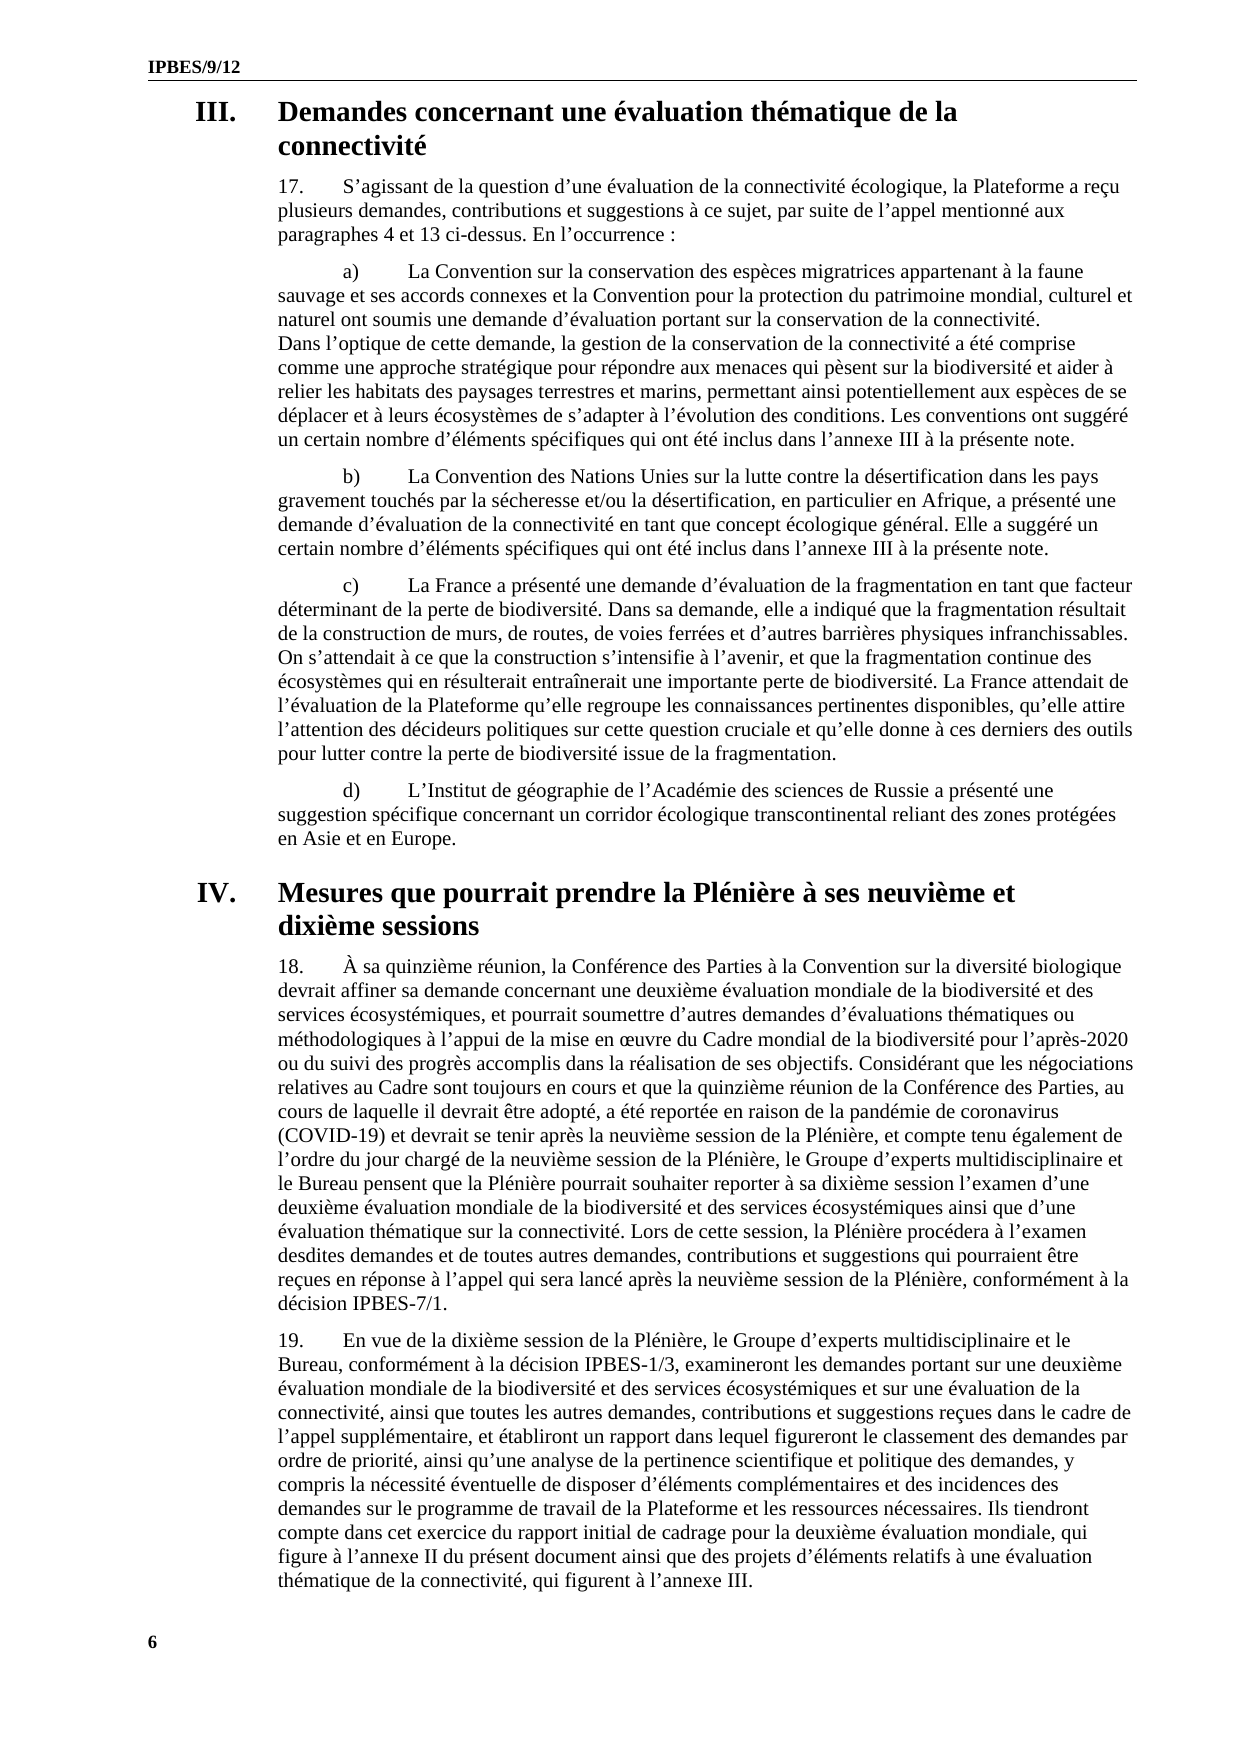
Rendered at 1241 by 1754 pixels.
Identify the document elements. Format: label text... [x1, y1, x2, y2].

text III. Demandes concernant une évaluation thématique de la connectivité [148, 94, 1107, 162]
list La Convention sur la conservation des espèces migratrices appartenant à la faune sauvage et ses accords connexes et la Convention pour la protection du patrimoine mondial, culturel et naturel ont soumis une demande d’évaluation portant sur la conservation de la connectivité. Dans l’optique de cette demande, la gestion de la conservation de la connectivité a été comprise comme une approche stratégique pour répondre aux menaces qui pèsent sur la biodiversité et aider à relier les habitats des paysages terrestres et marins, permettant ainsi potentiellement aux espèces de se déplacer et à leurs écosystèmes de s’adapter à l’évolution des conditions. Les conventions ont suggéré un certain nombre d’éléments spécifiques qui ont été inclus dans l’annexe III à la présente note. [278, 259, 1137, 451]
text IV. Mesures que pourrait prendre la Plénière à ses neuvième et dixième sessions [148, 875, 1107, 942]
list S’agissant de la question d’une évaluation de la connectivité écologique, la Plateforme a reçu plusieurs demandes, contributions et suggestions à ce sujet, par suite de l’appel mentionné aux paragraphes 4 et 13 ci-dessus. En l’occurrence : [278, 174, 1137, 246]
list À sa quinzième réunion, la Conférence des Parties à la Convention sur la diversité biologique devrait affiner sa demande concernant une deuxième évaluation mondiale de la biodiversité et des services écosystémiques, et pourrait soumettre d’autres demandes d’évaluations thématiques ou méthodologiques à l’appui de la mise en œuvre du Cadre mondial de la biodiversité pour l’après-2020 ou du suivi des progrès accomplis dans la réalisation de ses objectifs. Considérant que les négociations relatives au Cadre sont toujours en cours et que la quinzième réunion de la Conférence des Parties, au cours de laquelle il devrait être adopté, a été reportée en raison de la pandémie de coronavirus (COVID-19) et devrait se tenir après la neuvième session de la Plénière, et compte tenu également de l’ordre du jour chargé de la neuvième session de la Plénière, le Groupe d’experts multidisciplinaire et le Bureau pensent que la Plénière pourrait souhaiter reporter à sa dixième session l’examen d’une deuxième évaluation mondiale de la biodiversité et des services écosystémiques ainsi que d’une évaluation thématique sur la connectivité. Lors de cette session, la Plénière procédera à l’examen desdites demandes et de toutes autres demandes, contributions et suggestions qui pourraient être reçues en réponse à l’appel qui sera lancé après la neuvième session de la Plénière, conformément à la décision IPBES-7/1. [278, 954, 1137, 1315]
list La Convention des Nations Unies sur la lutte contre la désertification dans les pays gravement touchés par la sécheresse et/ou la désertification, en particulier en Afrique, a présenté une demande d’évaluation de la connectivité en tant que concept écologique général. Elle a suggéré un certain nombre d’éléments spécifiques qui ont été inclus dans l’annexe III à la présente note. [278, 464, 1137, 560]
list En vue de la dixième session de la Plénière, le Groupe d’experts multidisciplinaire et le Bureau, conformément à la décision IPBES-1/3, examineront les demandes portant sur une deuxième évaluation mondiale de la biodiversité et des services écosystémiques et sur une évaluation de la connectivité, ainsi que toutes les autres demandes, contributions et suggestions reçues dans le cadre de l’appel supplémentaire, et établiront un rapport dans lequel figureront le classement des demandes par ordre de priorité, ainsi qu’une analyse de la pertinence scientifique et politique des demandes, y compris la nécessité éventuelle de disposer d’éléments complémentaires et des incidences des demandes sur le programme de travail de la Plateforme et les ressources nécessaires. Ils tiendront compte dans cet exercice du rapport initial de cadrage pour la deuxième évaluation mondiale, qui figure à l’annexe II du présent document ainsi que des projets d’éléments relatifs à une évaluation thématique de la connectivité, qui figurent à l’annexe III. [278, 1328, 1137, 1592]
list L’Institut de géographie de l’Académie des sciences de Russie a présenté une suggestion spécifique concernant un corridor écologique transcontinental reliant des zones protégées en Asie et en Europe. [278, 777, 1137, 850]
list La France a présenté une demande d’évaluation de la fragmentation en tant que facteur déterminant de la perte de biodiversité. Dans sa demande, elle a indiqué que la fragmentation résultait de la construction de murs, de routes, de voies ferrées et d’autres barrières physiques infranchissables. On s’attendait à ce que la construction s’intensifie à l’avenir, et que la fragmentation continue des écosystèmes qui en résulterait entraînerait une importante perte de biodiversité. La France attendait de l’évaluation de la Plateforme qu’elle regroupe les connaissances pertinentes disponibles, qu’elle attire l’attention des décideurs politiques sur cette question cruciale et qu’elle donne à ces derniers des outils pour lutter contre la perte de biodiversité issue de la fragmentation. [278, 572, 1137, 765]
